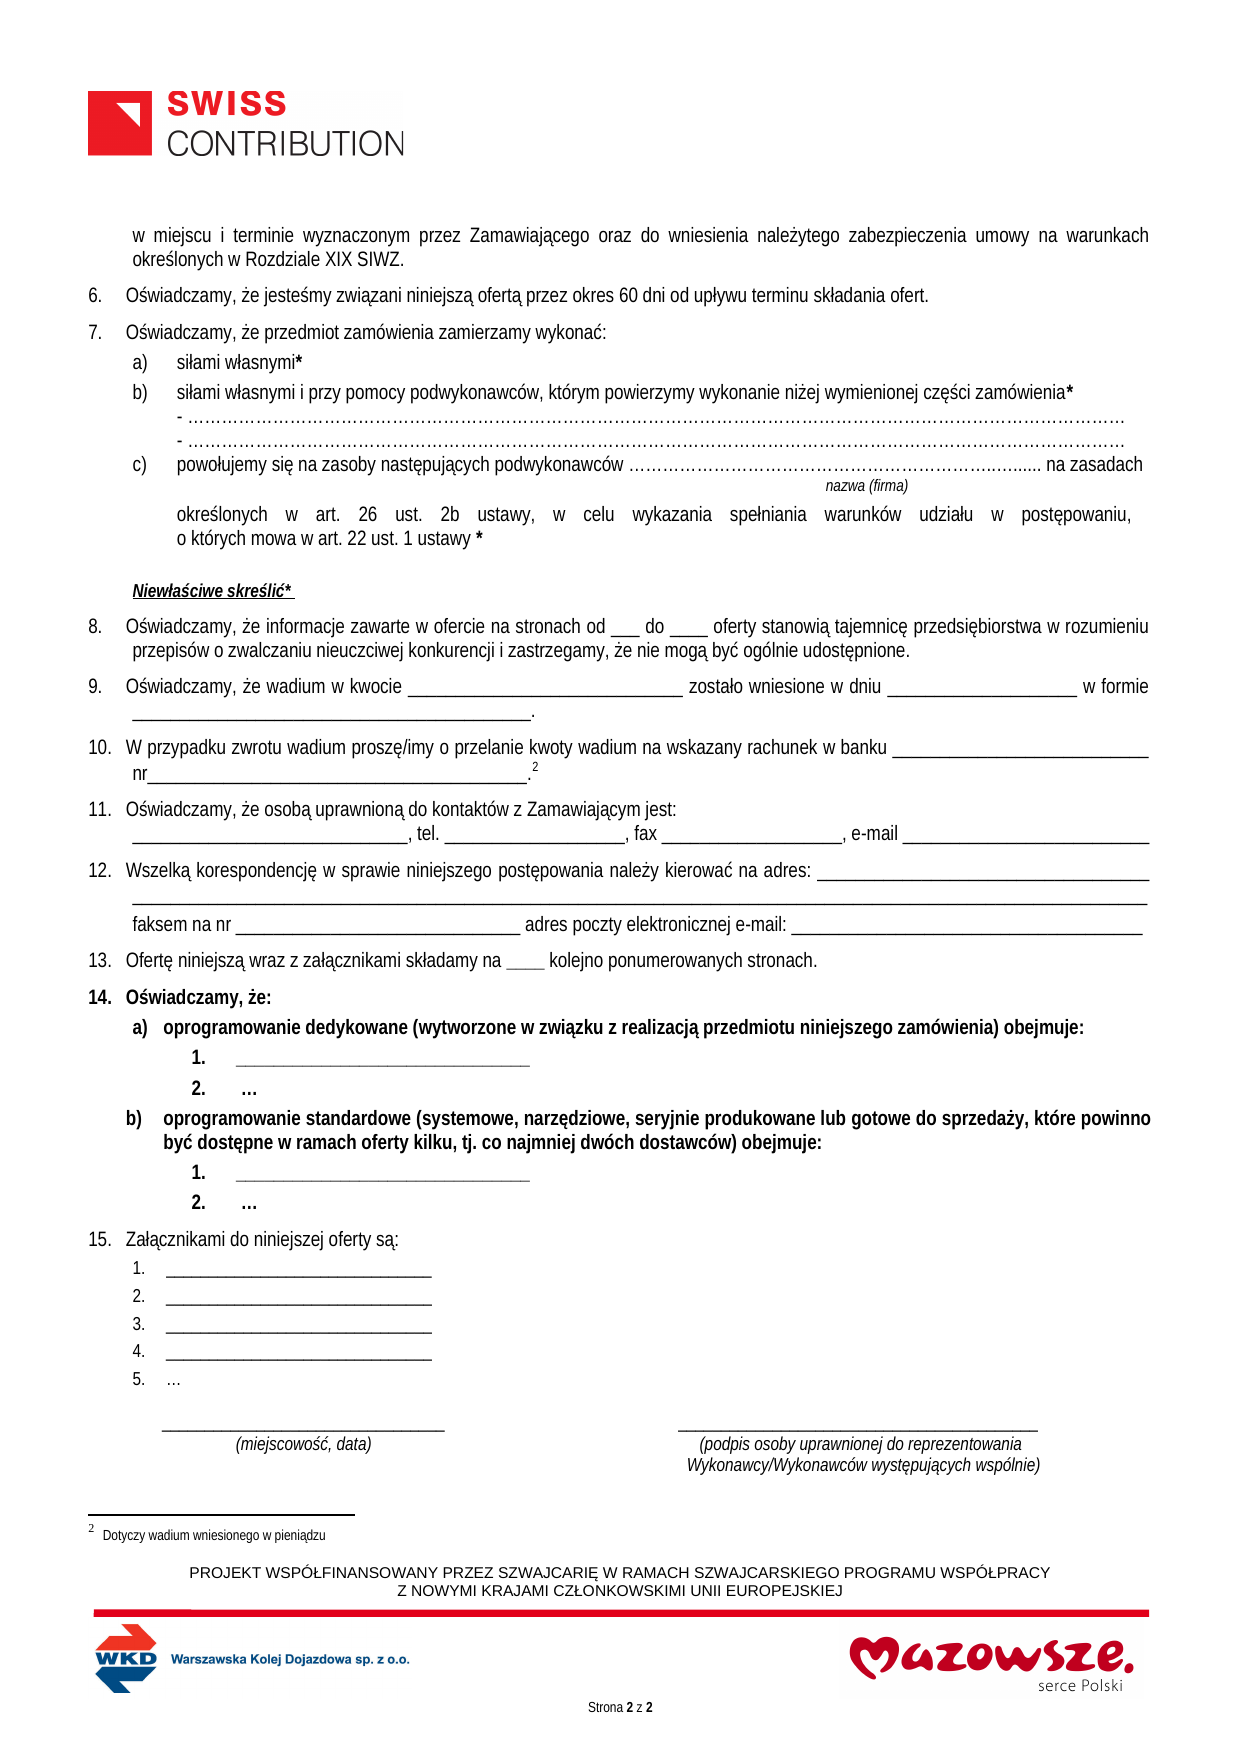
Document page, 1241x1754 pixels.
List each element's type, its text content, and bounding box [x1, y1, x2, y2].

list Oświadczamy, że wadium w kwocie _____________________________ zostało wniesione w dniu ____________________ w formie __________________________________________. [88, 674, 1151, 722]
list Oświadczamy, że informacje zawarte w ofercie na stronach od ___ do ____ oferty stanowią tajemnicę przedsiębiorstwa w rozumieniu przepisów o zwalczaniu nieuczciwej konkurencji i zastrzegamy, że nie mogą być ogólnie udostępnione. [88, 614, 1151, 662]
text faksem na nr ______________________________ adres poczty elektronicznej e-mail: _____________________________________ [132, 912, 1151, 936]
list (miejscowość, data) (podpis osoby uprawnionej do reprezentowania [162, 1433, 1151, 1454]
list Wykonawcy/Wykonawców występujących wspólnie) [604, 1454, 1151, 1476]
list _______________________________ [191, 1160, 1151, 1184]
list Ofertę niniejszą wraz z załącznikami składamy na ____ kolejno ponumerowanych stronach. [88, 948, 1151, 972]
list Wszelką korespondencję w sprawie niniejszego postępowania należy kierować na adres: ___________________________________ ___________________________________________________________________________________________________________ [88, 858, 1151, 906]
list _______________________________ [132, 1340, 1151, 1362]
list Oświadczamy, że jesteśmy związani niniejszą ofertą przez okres 60 dni od upływu terminu składania ofert. [88, 283, 1151, 307]
list … [191, 1076, 1151, 1099]
list siłami własnymi* [132, 350, 1151, 374]
list Oświadczamy, że osobą uprawnioną do kontaktów z Zamawiającym jest: [88, 797, 1151, 821]
picture [88, 1617, 413, 1699]
list … [191, 1190, 1151, 1214]
list powołujemy się na zasoby następujących podwykonawców ………………………………………………………..…...... na zasadach [132, 452, 1151, 476]
list siłami własnymi i przy pomocy podwykonawców, którym powierzymy wykonanie niżej wymienionej części zamówienia* [132, 380, 1151, 404]
list _______________________________ [132, 1312, 1151, 1334]
list Załącznikami do niniejszej oferty są: [88, 1227, 1151, 1251]
text Niewłaściwe skreślić* [132, 580, 1151, 601]
text - ………………………………………………………………………………………………………………………………………………… [177, 428, 1151, 452]
list oprogramowanie standardowe (systemowe, narzędziowe, seryjnie produkowane lub gotowe do sprzedaży, które powinno być dostępne w ramach oferty kilku, tj. co najmniej dwóch dostawców) obejmuje: [126, 1106, 1152, 1154]
picture [88, 91, 404, 156]
list _______________________________ [132, 1284, 1151, 1306]
text określonych w art. 26 ust. 2b ustawy, w celu wykazania spełniania warunków udziału w postępowaniu, o których mowa w art. 22 ust. 1 ustawy * [177, 502, 1151, 549]
list _______________________________ [132, 1257, 1151, 1278]
text - ………………………………………………………………………………………………………………………………………………… [177, 404, 1151, 428]
list … [132, 1368, 1151, 1389]
text nazwa (firma) [752, 476, 1151, 495]
list W przypadku zwrotu wadium proszę/imy o przelanie kwoty wadium na wskazany rachunek w banku ___________________________ nr________________________________________. [88, 734, 1151, 785]
list _________________________________ __________________________________________ [88, 1411, 1151, 1433]
list Oświadczamy, że: [88, 985, 1151, 1009]
list _____________________________, tel. ___________________, fax ___________________, e-mail __________________________ [132, 821, 1151, 845]
list Oświadczamy, że przedmiot zamówienia zamierzamy wykonać: [88, 320, 1151, 344]
picture [838, 1617, 1145, 1699]
list _______________________________ [191, 1045, 1151, 1069]
list oprogramowanie dedykowane (wytworzone w związku z realizacją przedmiotu niniejszego zamówienia) obejmuje: [132, 1015, 1152, 1039]
